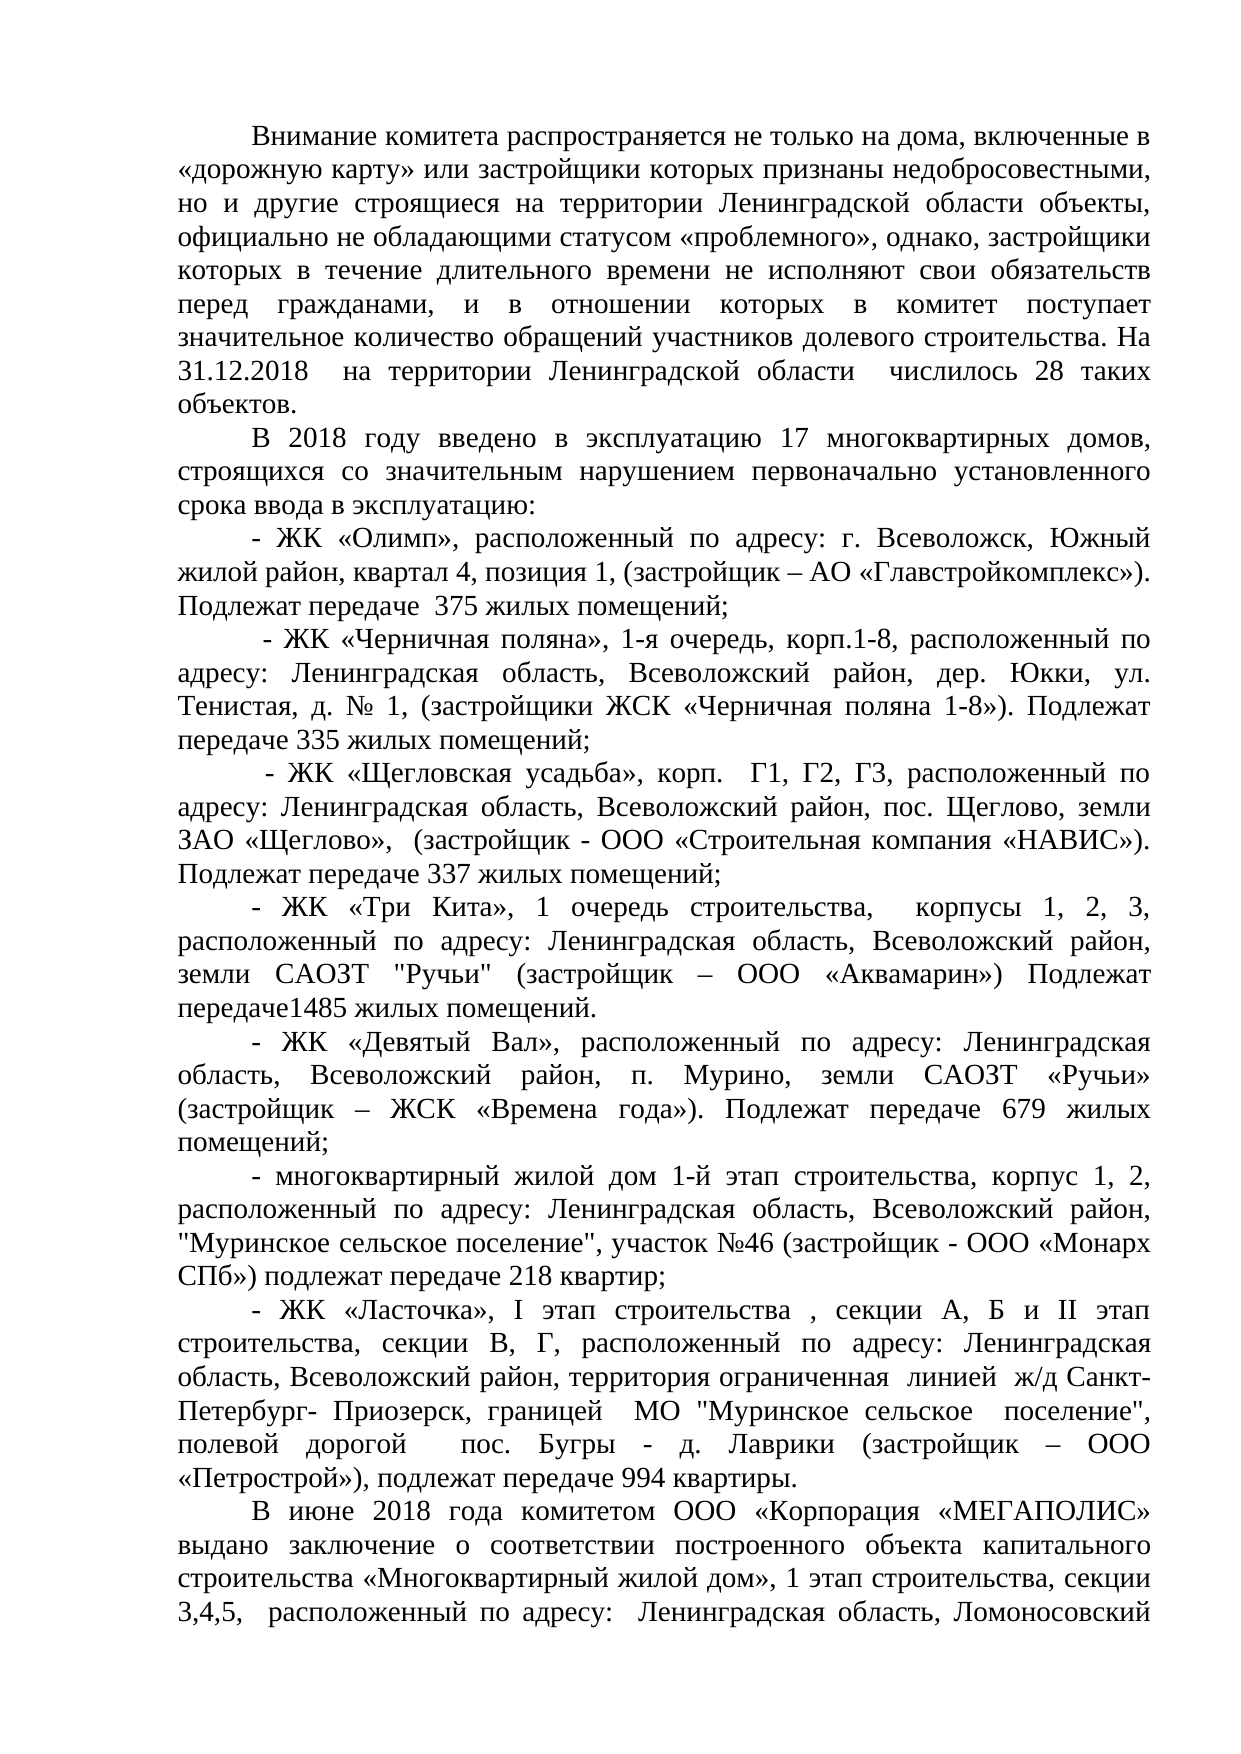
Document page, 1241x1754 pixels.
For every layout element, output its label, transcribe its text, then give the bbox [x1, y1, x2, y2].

text В 2018 году введено в эксплуатацию 17 многоквартирных домов, строящихся со значительным нарушением первоначально установленного срока ввода в эксплуатацию: [177, 420, 1152, 521]
text - ЖК «Черничная поляна», 1-я очередь, корп.1-8, расположенный по адресу: Ленинградская область, Всеволожский район, дер. Юкки, ул. Тенистая, д. № 1, (застройщики ЖСК «Черничная поляна 1-8»). Подлежат передаче 335 жилых помещений; [177, 621, 1152, 755]
text - ЖК «Три Кита», 1 очередь строительства, корпусы 1, 2, 3, расположенный по адресу: Ленинградская область, Всеволожский район, земли САОЗТ "Ручьи" (застройщик – ООО «Аквамарин») Подлежат передаче1485 жилых помещений. [177, 889, 1152, 1024]
text - ЖК «Щегловская усадьба», корп. Г1, Г2, Г3, расположенный по адресу: Ленинградская область, Всеволожский район, пос. Щеглово, земли ЗАО «Щеглово», (застройщик - ООО «Строительная компания «НАВИС»). Подлежат передаче 337 жилых помещений; [177, 755, 1152, 889]
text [177, 1493, 1152, 1627]
text - многоквартирный жилой дом 1-й этап строительства, корпус 1, 2, расположенный по адресу: Ленинградская область, Всеволожский район, "Муринское сельское поселение", участок №46 (застройщик - ООО «Монарх СПб») подлежат передаче 218 квартир; [177, 1158, 1152, 1292]
text - ЖК «Олимп», расположенный по адресу: г. Всеволожск, Южный жилой район, квартал 4, позиция 1, (застройщик – АО «Главстройкомплекс»). Подлежат передаче 375 жилых помещений; [177, 521, 1152, 621]
text - ЖК «Ласточка», I этап строительства , секции А, Б и II этап строительства, секции В, Г, расположенный по адресу: Ленинградская область, Всеволожский район, территория ограниченная линией ж/д Санкт-Петербург- Приозерск, границей МО "Муринское сельское поселение", полевой дорогой пос. Бугры - д. Лаврики (застройщик – ООО «Петрострой»), подлежат передаче 994 квартиры. [177, 1292, 1152, 1493]
text Внимание комитета распространяется не только на дома, включенные в «дорожную карту» или застройщики которых признаны недобросовестными, но и другие строящиеся на территории Ленинградской области объекты, официально не обладающими статусом «проблемного», однако, застройщики которых в течение длительного времени не исполняют свои обязательств перед гражданами, и в отношении которых в комитет поступает значительное количество обращений участников долевого строительства. На 31.12.2018 на территории Ленинградской области числилось 28 таких объектов. [177, 118, 1152, 420]
text - ЖК «Девятый Вал», расположенный по адресу: Ленинградская область, Всеволожский район, п. Мурино, земли САОЗТ «Ручьи» (застройщик – ЖСК «Времена года»). Подлежат передаче 679 жилых помещений; [177, 1024, 1152, 1158]
